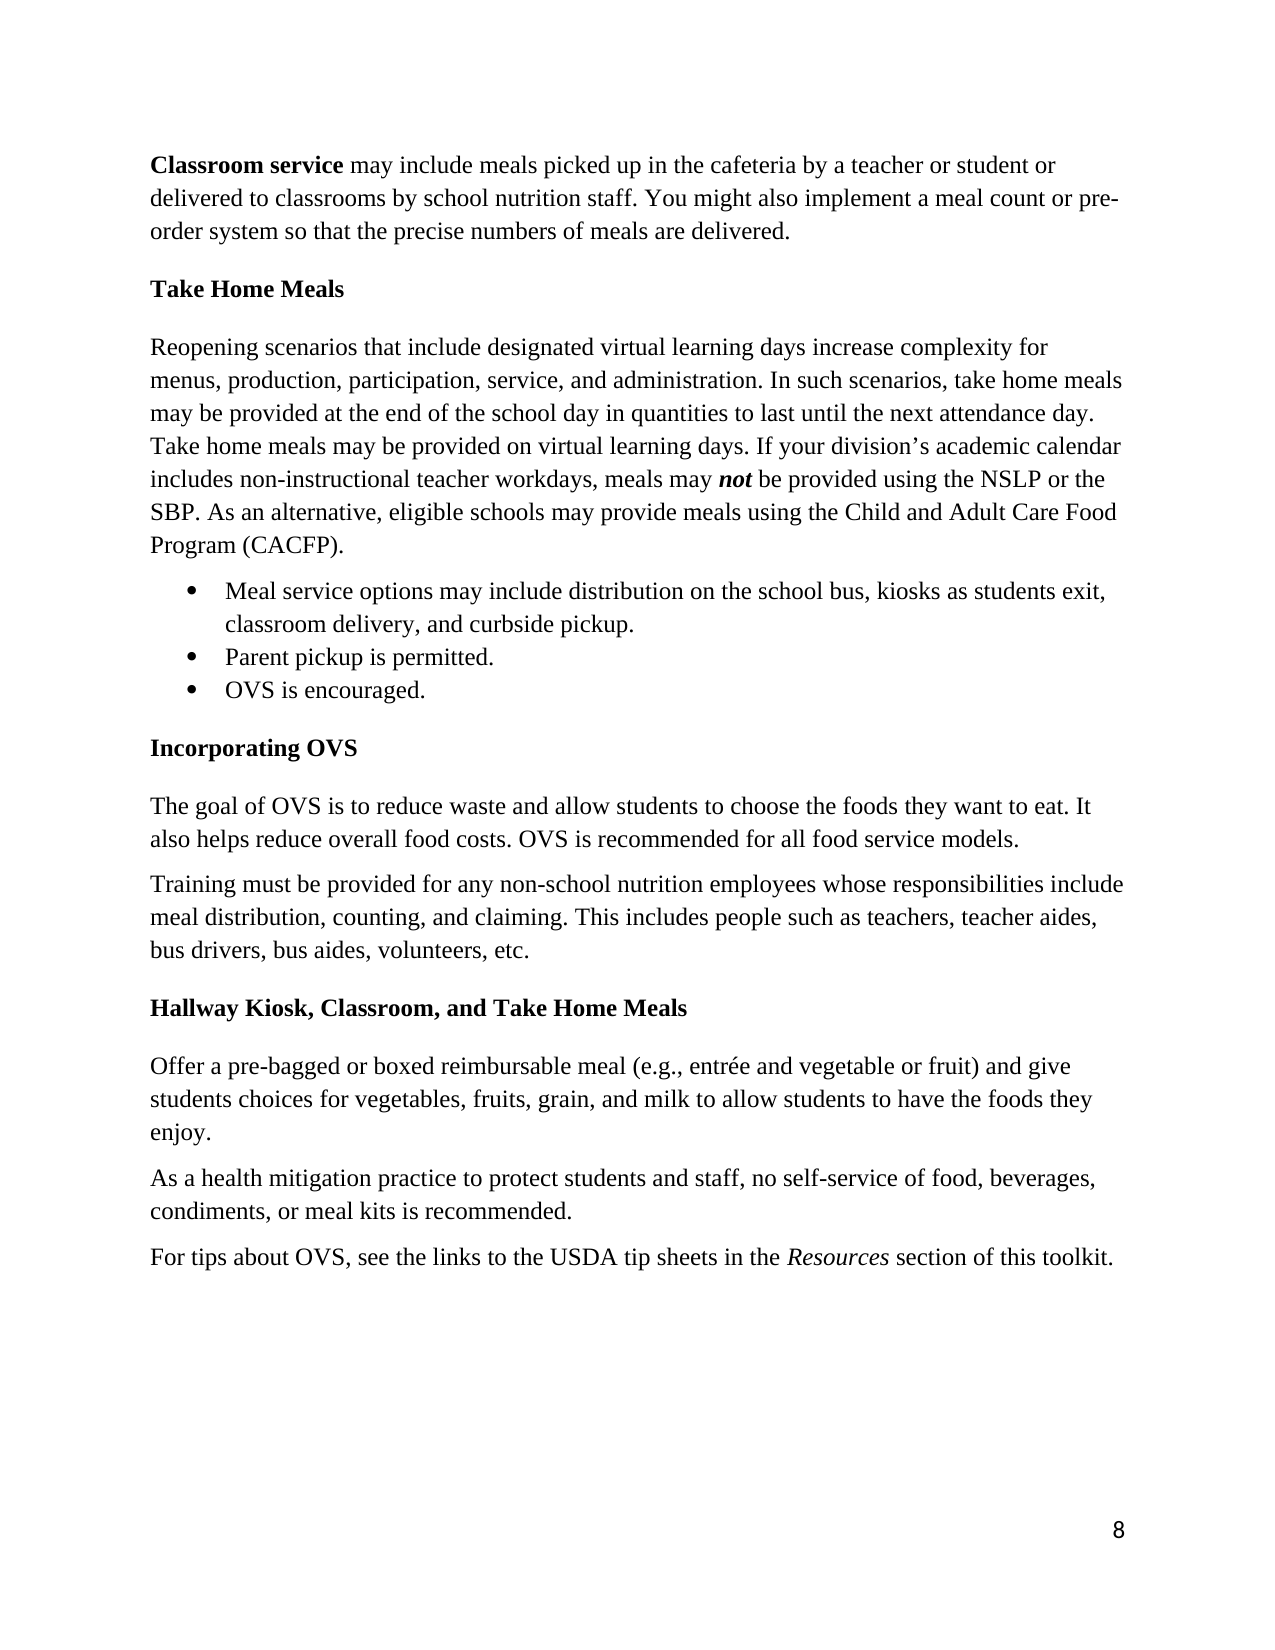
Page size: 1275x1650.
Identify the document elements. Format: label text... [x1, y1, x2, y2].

text For tips about OVS, see the links to the USDA tip sheets in the Resources section of this toolkit. [150, 1242, 1125, 1270]
text Take Home Meals [150, 274, 1125, 303]
text Incorporating OVS [150, 733, 1125, 762]
list Meal service options may include distribution on the school bus, kiosks as students exit, classroom delivery, and curbside pickup. [187, 576, 1125, 637]
text Training must be provided for any non-school nutrition employees whose responsibilities include meal distribution, counting, and claiming. This includes people such as teachers, teacher aides, bus drivers, bus aides, volunteers, etc. [150, 869, 1125, 964]
text Hallway Kiosk, Classroom, and Take Home Meals [150, 993, 1125, 1022]
list OVS is encouraged. [187, 675, 1125, 703]
text Offer a pre-bagged or boxed reimbursable meal (e.g., entrée and vegetable or fruit) and give students choices for vegetables, fruits, grain, and milk to allow students to have the foods they enjoy. [150, 1051, 1125, 1146]
text Reopening scenarios that include designated virtual learning days increase complexity for menus, production, participation, service, and administration. In such scenarios, take home meals may be provided at the end of the school day in quantities to last until the next attendance day. Take home meals may be provided on virtual learning days. If your division’s academic calendar includes non-instructional teacher workdays, meals may not be provided using the NSLP or the SBP. As an alternative, eligible schools may provide meals using the Child and Adult Care Food Program (CACFP). [150, 332, 1125, 559]
text The goal of OVS is to reduce waste and allow students to choose the foods they want to eat. It also helps reduce overall food costs. OVS is recommended for all food service models. [150, 791, 1125, 853]
list Parent pickup is permitted. [187, 642, 1125, 671]
text As a health mitigation practice to protect students and staff, no self-service of food, beverages, condiments, or meal kits is recommended. [150, 1163, 1125, 1225]
text Classroom service may include meals picked up in the cafeteria by a teacher or student or delivered to classrooms by school nutrition staff. You might also implement a meal count or pre-order system so that the precise numbers of meals are delivered. [150, 150, 1125, 245]
